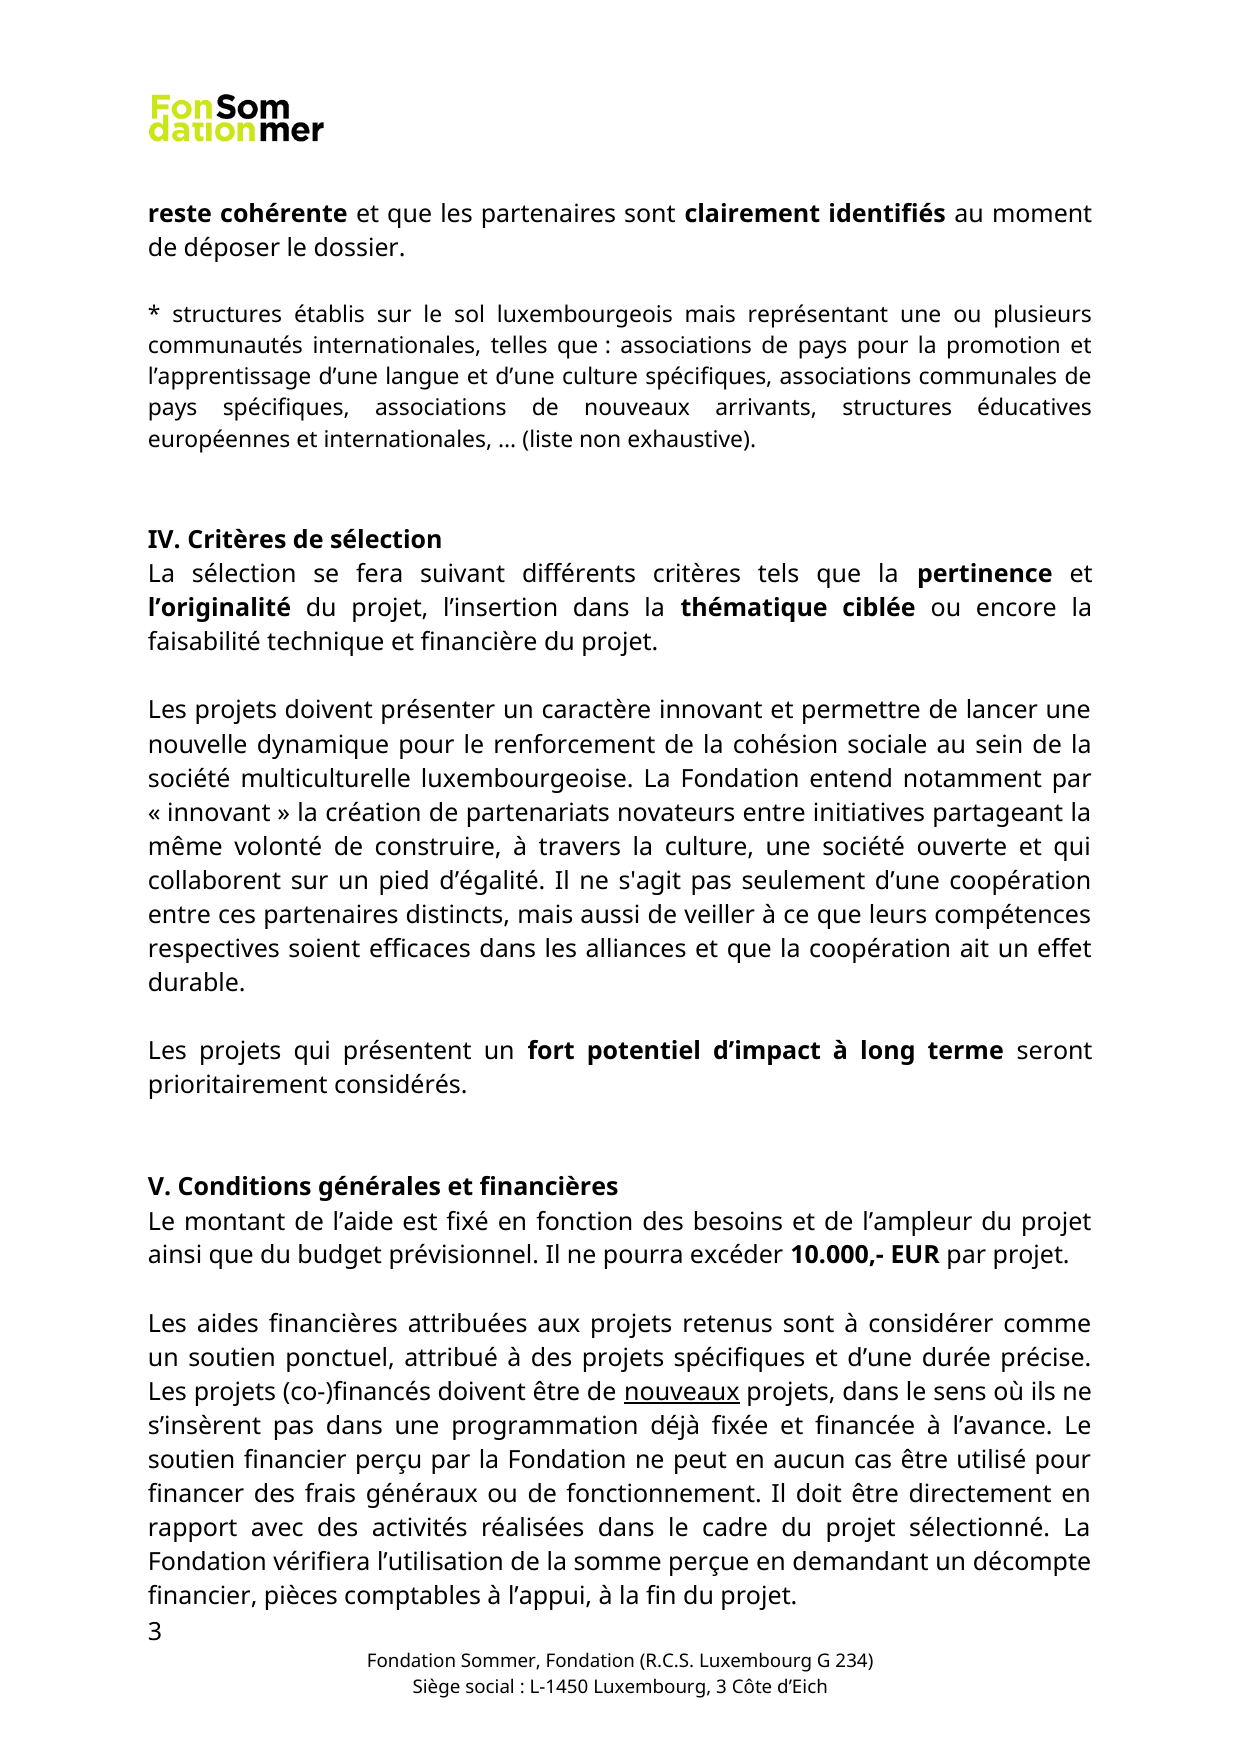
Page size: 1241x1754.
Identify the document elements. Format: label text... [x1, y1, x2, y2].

text Les projets doivent présenter un caractère innovant et permettre de lancer une nouvelle dynamique pour le renforcement de la cohésion sociale au sein de la société multiculturelle luxembourgeoise. La Fondation entend notamment par « innovant » la création de partenariats novateurs entre initiatives partageant la même volonté de construire, à travers la culture, une société ouverte et qui collaborent sur un pied d’égalité. Il ne s'agit pas seulement d’une coopération entre ces partenaires distincts, mais aussi de veiller à ce que leurs compétences respectives soient efficaces dans les alliances et que la coopération ait un effet durable. [148, 692, 1092, 999]
text Les aides financières attribuées aux projets retenus sont à considérer comme un soutien ponctuel, attribué à des projets spécifiques et d’une durée précise. Les projets (co-)financés doivent être de nouveaux projets, dans le sens où ils ne s’insèrent pas dans une programmation déjà fixée et financée à l’avance. Le soutien financier perçu par la Fondation ne peut en aucun cas être utilisé pour financer des frais généraux ou de fonctionnement. Il doit être directement en rapport avec des activités réalisées dans le cadre du projet sélectionné. La Fondation vérifiera l’utilisation de la somme perçue en demandant un décompte financier, pièces comptables à l’appui, à la fin du projet. [148, 1305, 1092, 1612]
text IV. Critères de sélection [148, 522, 1092, 556]
text La sélection se fera suivant différents critères tels que la pertinence et l’originalité du projet, l’insertion dans la thématique ciblée ou encore la faisabilité technique et financière du projet. [148, 556, 1092, 658]
text Les projets qui présentent un fort potentiel d’impact à long terme seront prioritairement considérés. [148, 1033, 1092, 1101]
text V. Conditions générales et financières [148, 1169, 1092, 1203]
text * structures établis sur le sol luxembourgeois mais représentant une ou plusieurs communautés internationales, telles que : associations de pays pour la promotion et l’apprentissage d’une langue et d’une culture spécifiques, associations communales de pays spécifiques, associations de nouveaux arrivants, structures éducatives européennes et internationales, … (liste non exhaustive). [148, 297, 1092, 454]
picture [118, 0, 354, 196]
text Le montant de l’aide est fixé en fonction des besoins et de l’ampleur du projet ainsi que du budget prévisionnel. Il ne pourra excéder 10.000,- EUR par projet. [148, 1203, 1092, 1271]
